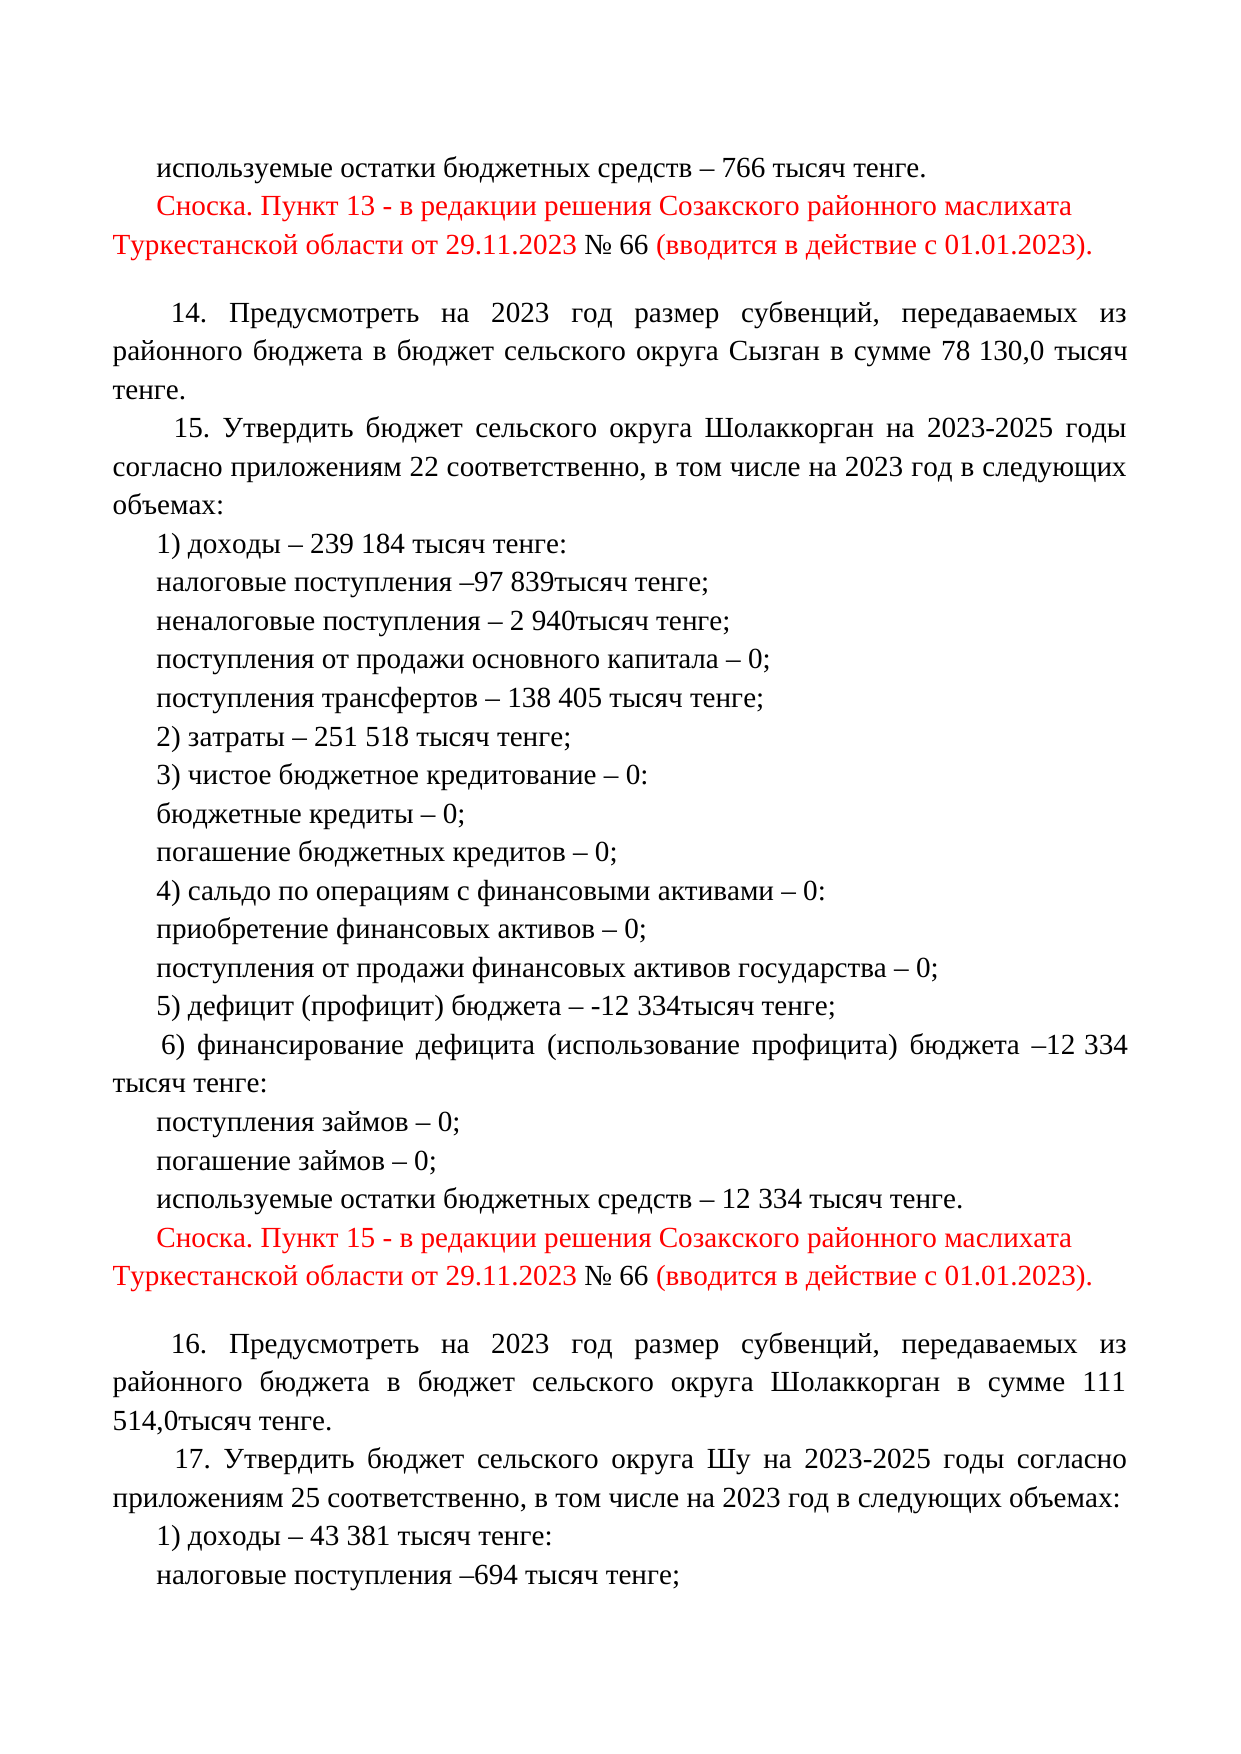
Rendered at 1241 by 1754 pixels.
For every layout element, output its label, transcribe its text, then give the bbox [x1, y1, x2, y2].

text 2) затраты – 251 518 тысяч тенге; [112, 719, 1128, 752]
text погашение займов – 0; [112, 1143, 1128, 1176]
text приобретение финансовых активов – 0; [112, 911, 1128, 945]
text 17. Утвердить бюджет сельского округа Шу на 2023-2025 годы согласно приложениям 25 соответственно, в том числе на 2023 год в следующих объемах: [112, 1441, 1128, 1513]
text бюджетные кредиты – 0; [112, 796, 1128, 829]
text 15. Утвердить бюджет сельского округа Шолаккорган на 2023-2025 годы согласно приложениям 22 соответственно, в том числе на 2023 год в следующих объемах: [112, 410, 1128, 521]
text поступления займов – 0; [112, 1104, 1128, 1138]
text поступления от продажи финансовых активов государства – 0; [112, 950, 1128, 983]
text используемые остатки бюджетных средств – 766 тысяч тенге. [112, 150, 1128, 183]
text поступления от продажи основного капитала – 0; [112, 642, 1128, 675]
text 4) сальдо по операциям с финансовыми активами – 0: [112, 873, 1128, 906]
text поступления трансфертов – 138 405 тысяч тенге; [112, 680, 1128, 714]
text налоговые поступления –694 тысяч тенге; [112, 1557, 1128, 1591]
text используемые остатки бюджетных средств – 12 334 тысяч тенге. [112, 1181, 1128, 1215]
text 1) доходы – 43 381 тысяч тенге: [112, 1518, 1128, 1552]
text 6) финансирование дефицита (использование профицита) бюджета –12 334 тысяч тенге: [112, 1027, 1128, 1099]
text 5) дефицит (профицит) бюджета – -12 334тысяч тенге; [112, 988, 1128, 1022]
text неналоговые поступления – 2 940тысяч тенге; [112, 603, 1128, 637]
text 3) чистое бюджетное кредитование – 0: [112, 757, 1128, 791]
text Сноска. Пункт 13 - в редакции решения Созакского районного маслихата Туркестанской области от 29.11.2023 № 66 (вводится в действие с 01.01.2023). [112, 188, 1128, 291]
text 1) доходы – 239 184 тысяч тенге: [112, 526, 1128, 559]
text налоговые поступления –97 839тысяч тенге; [112, 564, 1128, 598]
text Сноска. Пункт 15 - в редакции решения Созакского районного маслихата Туркестанской области от 29.11.2023 № 66 (вводится в действие с 01.01.2023). [112, 1220, 1128, 1322]
text 14. Предусмотреть на 2023 год размер субвенций, передаваемых из районного бюджета в бюджет сельского округа Сызган в сумме 78 130,0 тысяч тенге. [112, 295, 1128, 405]
text 16. Предусмотреть на 2023 год размер субвенций, передаваемых из районного бюджета в бюджет сельского округа Шолаккорган в сумме 111 514,0тысяч тенге. [112, 1326, 1128, 1436]
text погашение бюджетных кредитов – 0; [112, 834, 1128, 868]
